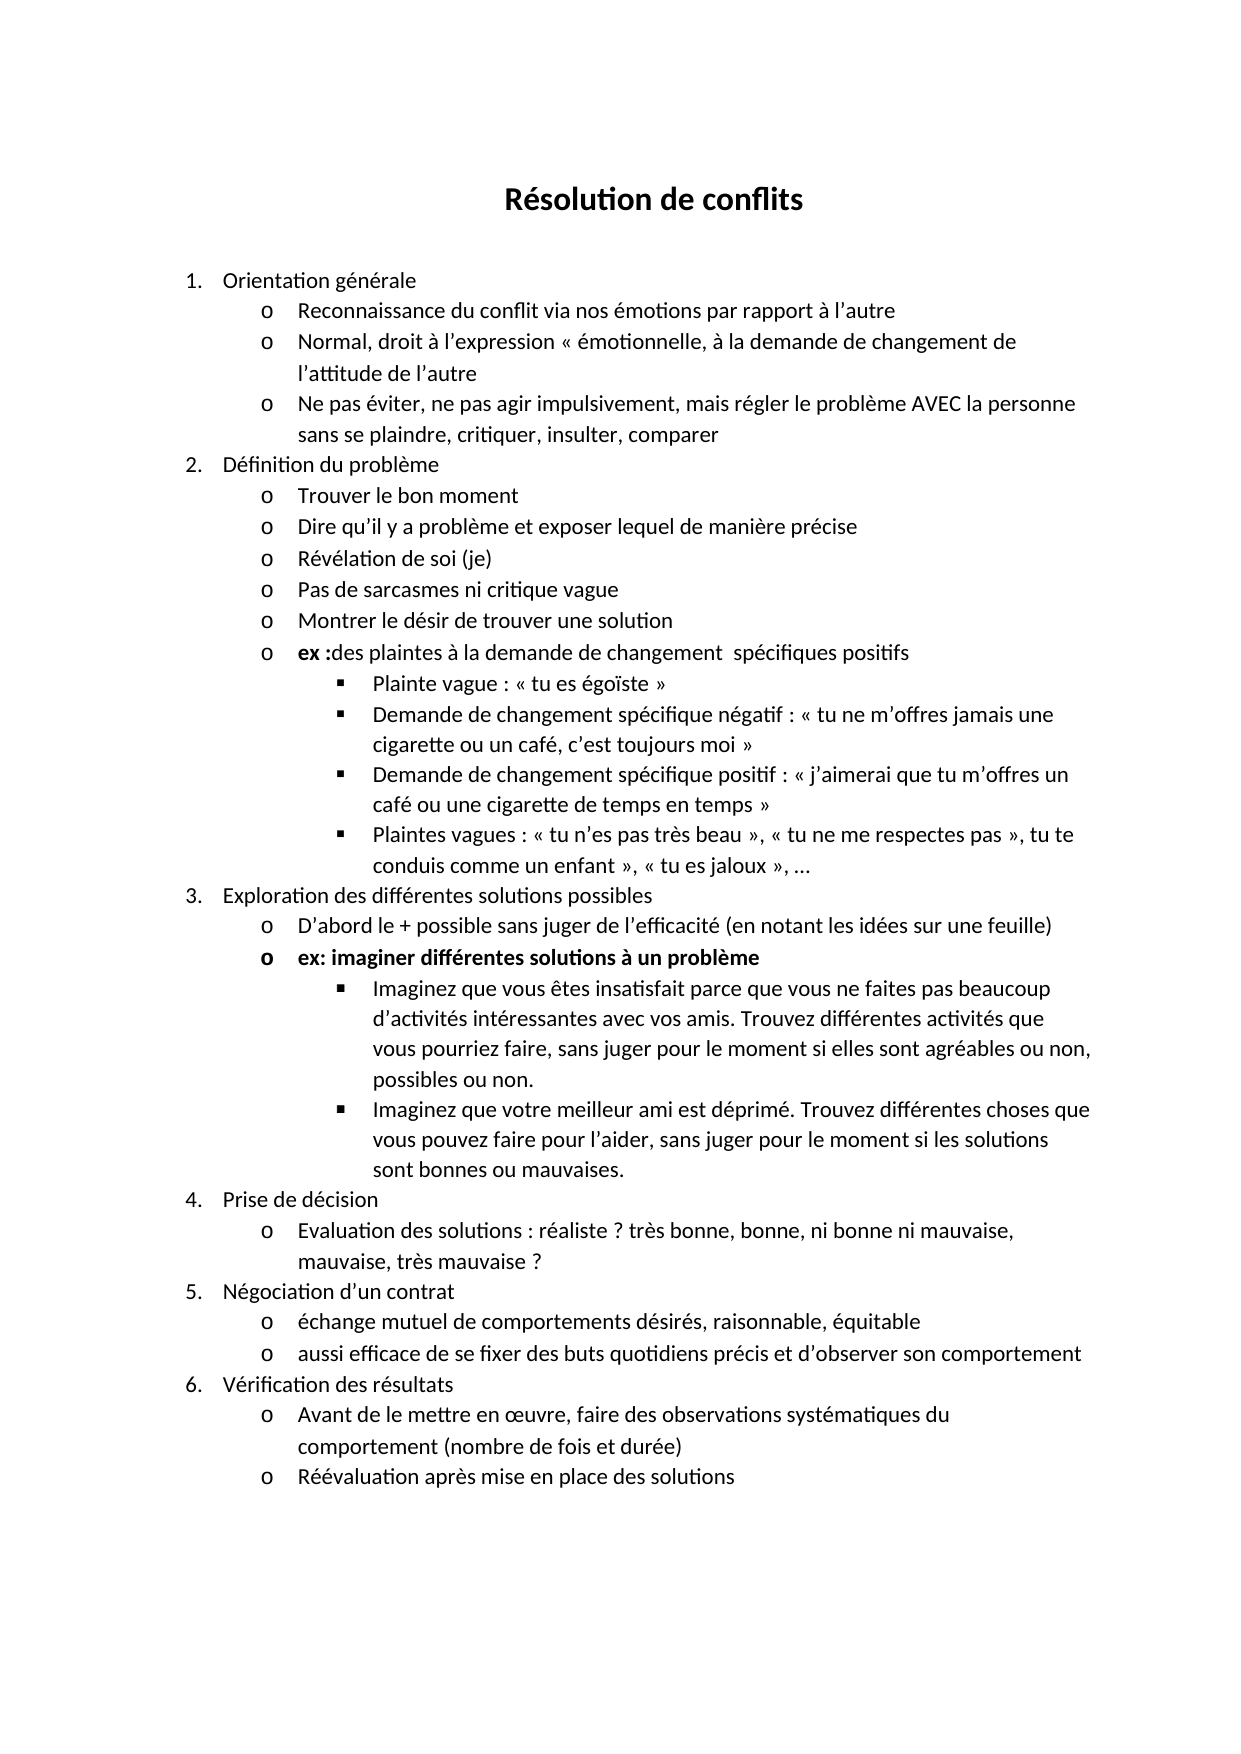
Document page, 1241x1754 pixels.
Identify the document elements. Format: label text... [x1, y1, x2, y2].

list D’abord le + possible sans juger de l’efficacité (en notant les idées sur une feuille) [260, 911, 1093, 940]
list ex :des plaintes à la demande de changement spécifiques positifs [260, 638, 1093, 667]
list Imaginez que votre meilleur ami est déprimé. Trouvez différentes choses que vous pouvez faire pour l’aider, sans juger pour le moment si les solutions sont bonnes ou mauvaises. [335, 1095, 1093, 1183]
list Avant de le mettre en œuvre, faire des observations systématiques du comportement (nombre de fois et durée) [260, 1401, 1093, 1460]
list Plaintes vagues : « tu n’es pas très beau », « tu ne me respectes pas », tu te conduis comme un enfant », « tu es jaloux », … [335, 821, 1093, 879]
list ex: imaginer différentes solutions à un problème [260, 943, 1093, 972]
list Révélation de soi (je) [260, 544, 1093, 573]
list Normal, droit à l’expression « émotionnelle, à la demande de changement de l’attitude de l’autre [260, 327, 1093, 387]
list Imaginez que vous êtes insatisfait parce que vous ne faites pas beaucoup d’activités intéressantes avec vos amis. Trouvez différentes activités que vous pourriez faire, sans juger pour le moment si elles sont agréables ou non, possibles ou non. [335, 974, 1093, 1093]
list Demande de changement spécifique négatif : « tu ne m’offres jamais une cigarette ou un café, c’est toujours moi » [335, 700, 1093, 758]
list Ne pas éviter, ne pas agir impulsivement, mais régler le problème AVEC la personne sans se plaindre, critiquer, insulter, comparer [260, 389, 1093, 448]
list Plainte vague : « tu es égoïste » [335, 669, 1093, 697]
list échange mutuel de comportements désirés, raisonnable, équitable [260, 1307, 1093, 1337]
list Négociation d’un contrat [185, 1277, 1093, 1305]
list aussi efficace de se fixer des buts quotidiens précis et d’observer son comportement [260, 1339, 1093, 1368]
list Résolution de conflits [223, 178, 1093, 218]
list Reconnaissance du conflit via nos émotions par rapport à l’autre [260, 296, 1093, 325]
list Orientation générale [185, 266, 1093, 294]
list Trouver le bon moment [260, 481, 1093, 510]
list Prise de décision [185, 1186, 1093, 1213]
list Vérification des résultats [185, 1370, 1093, 1398]
list Demande de changement spécifique positif : « j’aimerai que tu m’offres un café ou une cigarette de temps en temps » [335, 760, 1093, 818]
list Définition du problème [185, 451, 1093, 478]
list Pas de sarcasmes ni critique vague [260, 575, 1093, 604]
list Evaluation des solutions : réaliste ? très bonne, bonne, ni bonne ni mauvaise, mauvaise, très mauvaise ? [260, 1216, 1093, 1275]
list Montrer le désir de trouver une solution [260, 607, 1093, 636]
list Exploration des différentes solutions possibles [185, 881, 1093, 909]
list Réévaluation après mise en place des solutions [260, 1462, 1093, 1491]
list Dire qu’il y a problème et exposer lequel de manière précise [260, 512, 1093, 541]
